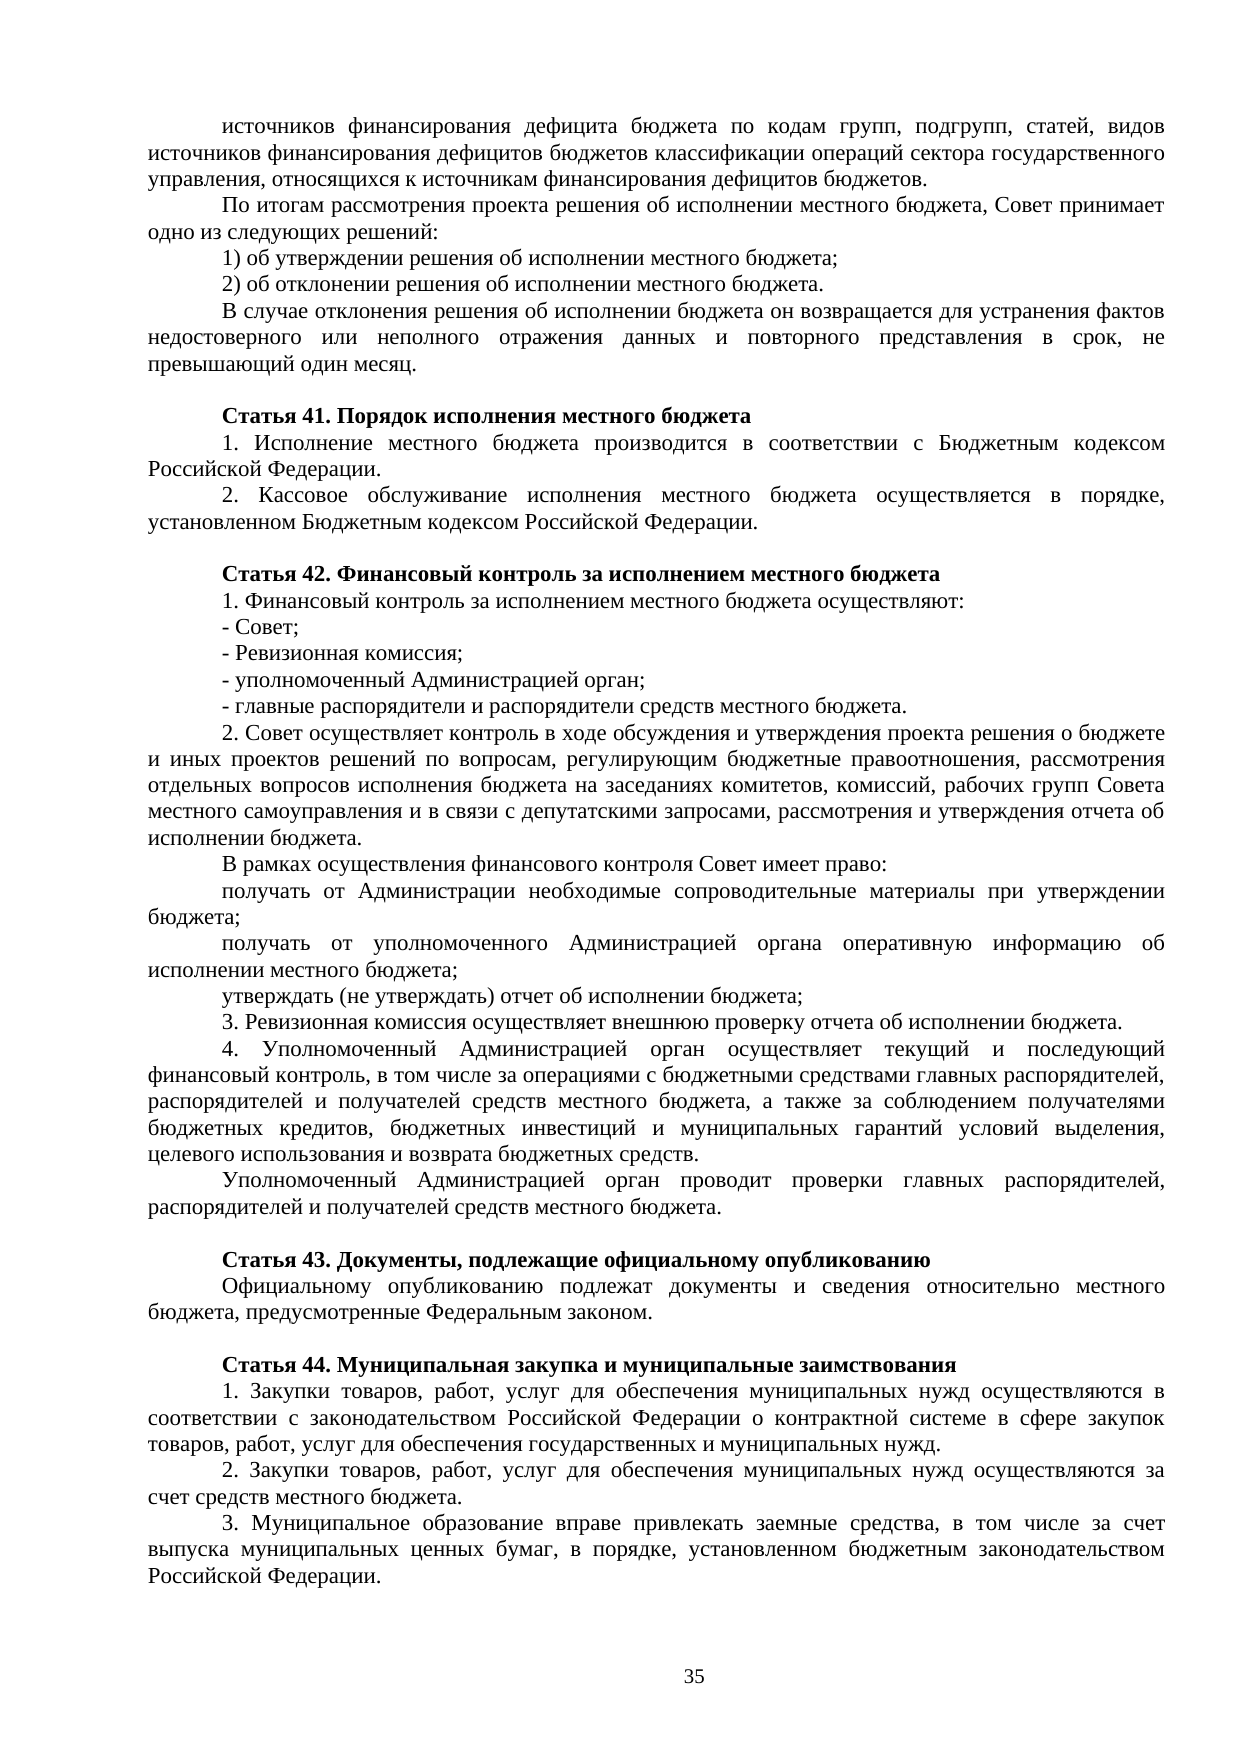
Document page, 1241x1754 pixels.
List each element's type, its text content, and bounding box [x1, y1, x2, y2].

text получать от Администрации необходимые сопроводительные материалы при утверждении бюджета; [148, 877, 1167, 929]
text Статья 42. Финансовый контроль за исполнением местного бюджета [148, 560, 1167, 587]
text 2. Закупки товаров, работ, услуг для обеспечения муниципальных нужд осуществляются за счет средств местного бюджета. [148, 1456, 1167, 1509]
text 2) об отклонении решения об исполнении местного бюджета. [148, 271, 1167, 297]
text 3. Ревизионная комиссия осуществляет внешнюю проверку отчета об исполнении бюджета. [148, 1008, 1167, 1035]
text Статья 43. Документы, подлежащие официальному опубликованию [148, 1246, 1167, 1272]
text - Совет; [148, 613, 1167, 639]
text По итогам рассмотрения проекта решения об исполнении местного бюджета, Совет принимает одно из следующих решений: [148, 191, 1167, 244]
text получать от уполномоченного Администрацией органа оперативную информацию об исполнении местного бюджета; [148, 929, 1167, 982]
text Официальному опубликованию подлежат документы и сведения относительно местного бюджета, предусмотренные Федеральным законом. [148, 1272, 1167, 1325]
text Статья 44. Муниципальная закупка и муниципальные заимствования [148, 1351, 1167, 1377]
text В случае отклонения решения об исполнении бюджета он возвращается для устранения фактов недостоверного или неполного отражения данных и повторного представления в срок, не превышающий один месяц. [148, 297, 1167, 376]
text 1. Исполнение местного бюджета производится в соответствии с Бюджетным кодексом Российской Федерации. [148, 429, 1167, 481]
text источников финансирования дефицита бюджета по кодам групп, подгрупп, статей, видов источников финансирования дефицитов бюджетов классификации операций сектора государственного управления, относящихся к источникам финансирования дефицитов бюджетов. [148, 112, 1167, 191]
text Статья 41. Порядок исполнения местного бюджета [148, 402, 1167, 429]
text 4. Уполномоченный Администрацией орган осуществляет текущий и последующий финансовый контроль, в том числе за операциями с бюджетными средствами главных распорядителей, распорядителей и получателей средств местного бюджета, а также за соблюдением получателями бюджетных кредитов, бюджетных инвестиций и муниципальных гарантий условий выделения, целевого использования и возврата бюджетных средств. [148, 1035, 1167, 1167]
text 2. Совет осуществляет контроль в ходе обсуждения и утверждения проекта решения о бюджете и иных проектов решений по вопросам, регулирующим бюджетные правоотношения, рассмотрения отдельных вопросов исполнения бюджета на заседаниях комитетов, комиссий, рабочих групп Совета местного самоуправления и в связи с депутатскими запросами, рассмотрения и утверждения отчета об исполнении бюджета. [148, 718, 1167, 850]
text 1) об утверждении решения об исполнении местного бюджета; [148, 244, 1167, 271]
text В рамках осуществления финансового контроля Совет имеет право: [148, 850, 1167, 877]
text 1. Финансовый контроль за исполнением местного бюджета осуществляют: [148, 587, 1167, 613]
text - уполномоченный Администрацией орган; [148, 666, 1167, 692]
text - Ревизионная комиссия; [148, 639, 1167, 666]
text Уполномоченный Администрацией орган проводит проверки главных распорядителей, распорядителей и получателей средств местного бюджета. [148, 1167, 1167, 1219]
text 3. Муниципальное образование вправе привлекать заемные средства, в том числе за счет выпуска муниципальных ценных бумаг, в порядке, установленном бюджетным законодательством Российской Федерации. [148, 1509, 1167, 1588]
text утверждать (не утверждать) отчет об исполнении бюджета; [148, 982, 1167, 1008]
text 1. Закупки товаров, работ, услуг для обеспечения муниципальных нужд осуществляются в соответствии с законодательством Российской Федерации о контрактной системе в сфере закупок товаров, работ, услуг для обеспечения государственных и муниципальных нужд. [148, 1377, 1167, 1456]
text 2. Кассовое обслуживание исполнения местного бюджета осуществляется в порядке, установленном Бюджетным кодексом Российской Федерации. [148, 481, 1167, 534]
text - главные распорядители и распорядители средств местного бюджета. [148, 692, 1167, 718]
